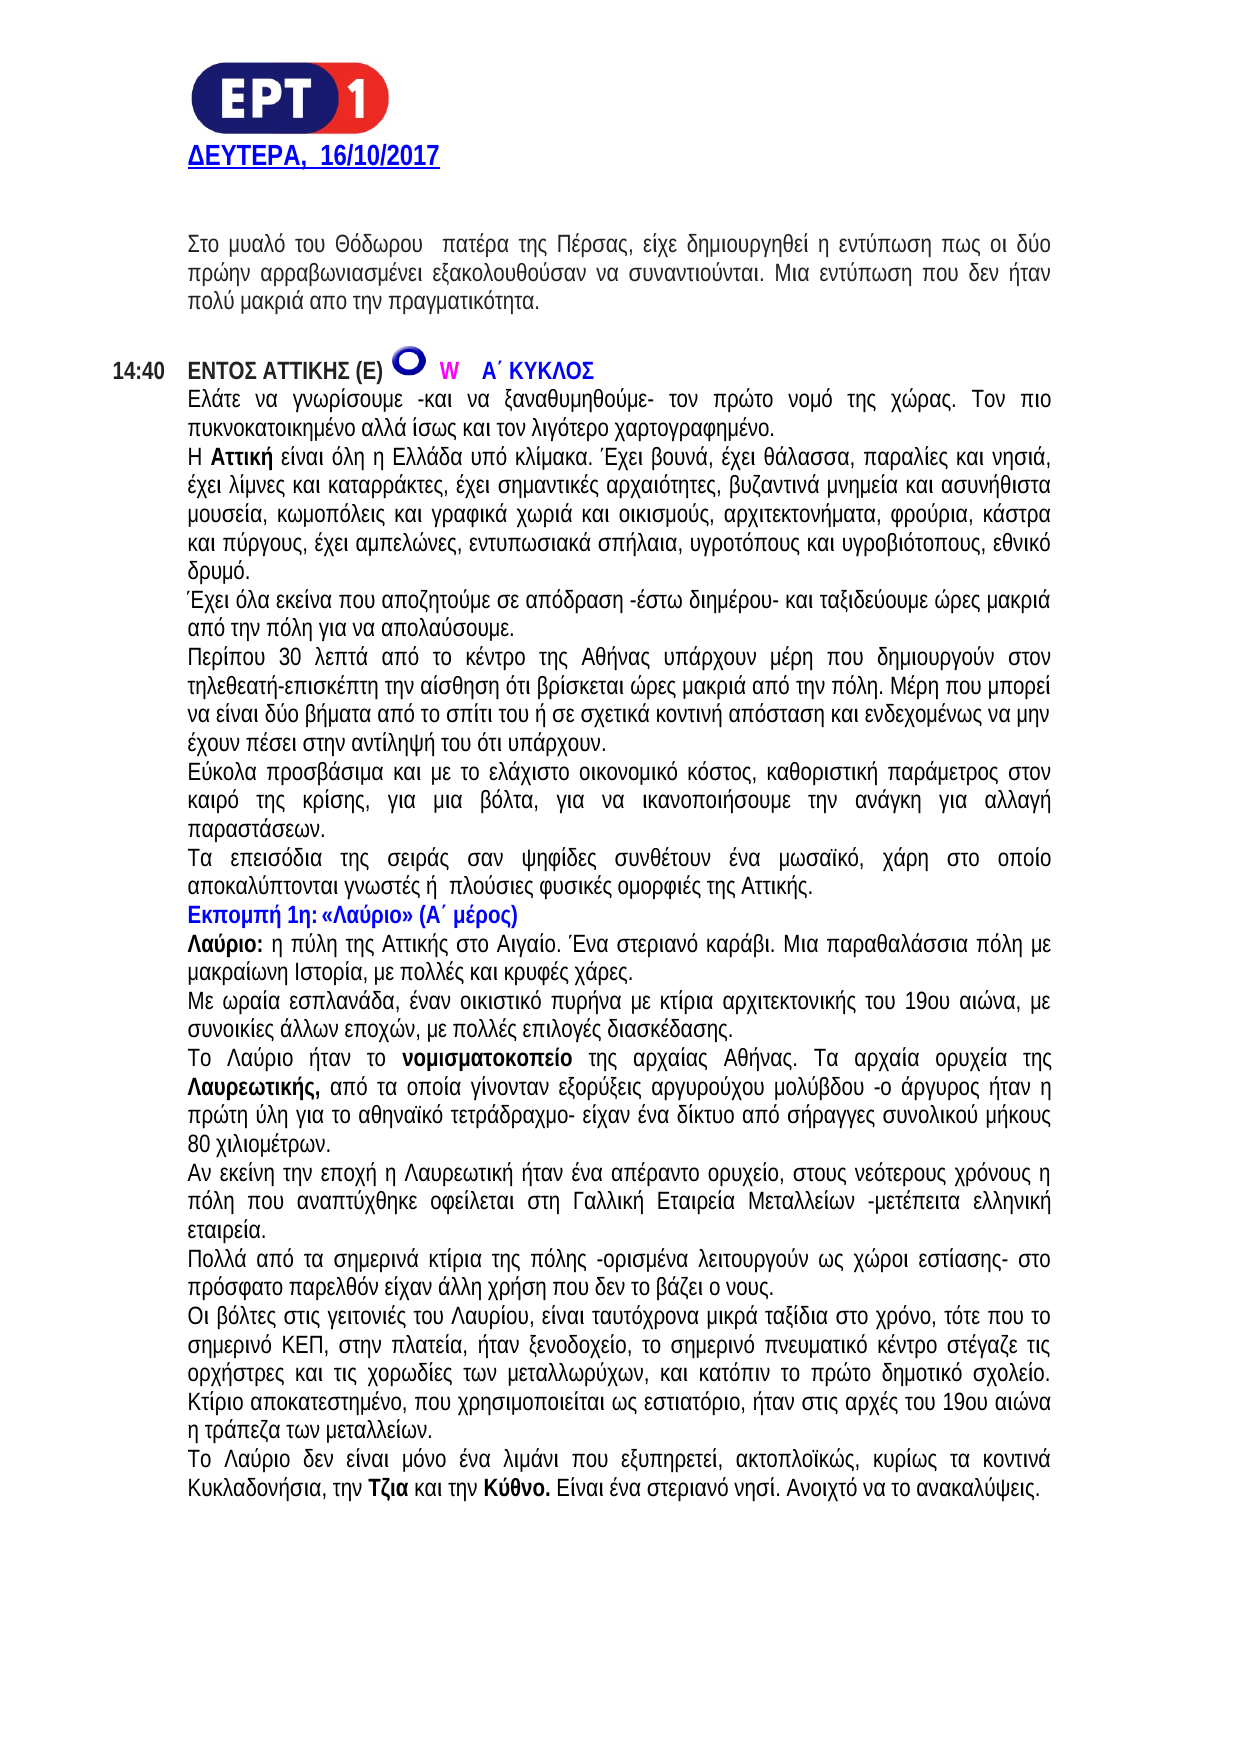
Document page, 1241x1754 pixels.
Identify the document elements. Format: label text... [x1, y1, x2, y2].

text ΔΕΥΤΕΡΑ, 16/10/2017 [112, 138, 1053, 172]
text Το Λαύριο ήταν το νομισματοκοπείο της αρχαίας Αθήνας. Τα αρχαία ορυχεία της Λαυρεωτικής, από τα οποία γίνονταν εξορύξεις αργυρούχου μολύβδου -ο άργυρος ήταν η πρώτη ύλη για το αθηναϊκό τετράδραχμο- είχαν ένα δίκτυο από σήραγγες συνολικού μήκους 80 χιλιομέτρων. [187, 1043, 1053, 1158]
text Οι βόλτες στις γειτονιές του Λαυρίου, είναι ταυτόχρονα μικρά ταξίδια στο χρόνο, τότε που το σημερινό ΚΕΠ, στην πλατεία, ήταν ξενοδοχείο, το σημερινό πνευματικό κέντρο στέγαζε τις ορχήστρες και τις χορωδίες των μεταλλωρύχων, και κατόπιν το πρώτο δημοτικό σχολείο. Κτίριο αποκατεστημένο, που χρησιμοποιείται ως εστιατόριο, ήταν στις αρχές του 19ου αιώνα η τράπεζα των μεταλλείων. [187, 1301, 1053, 1444]
text Ελάτε να γνωρίσουμε -και να ξαναθυμηθούμε- τον πρώτο νομό της χώρας. Τον πιο πυκνοκατοικημένο αλλά ίσως και τον λιγότερο χαρτογραφημένο. [187, 384, 1053, 442]
text Εκπομπή 1η: «Λαύριο» (Α΄ μέρος) [187, 900, 1053, 928]
text Αν εκείνη την εποχή η Λαυρεωτική ήταν ένα απέραντο ορυχείο, στους νεότερους χρόνους η πόλη που αναπτύχθηκε οφείλεται στη Γαλλική Εταιρεία Μεταλλείων -μετέπειτα ελληνική εταιρεία. [187, 1158, 1053, 1244]
text Εύκολα προσβάσιμα και με το ελάχιστο οικονομικό κόστος, καθοριστική παράμετρος στον καιρό της κρίσης, για μια βόλτα, για να ικανοποιήσουμε την ανάγκη για αλλαγή παραστάσεων. [187, 757, 1053, 843]
text Έχει όλα εκείνα που αποζητούμε σε απόδραση -έστω διημέρου- και ταξιδεύουμε ώρες μακριά από την πόλη για να απολαύσουμε. [187, 585, 1053, 642]
text Τα επεισόδια της σειράς σαν ψηφίδες συνθέτουν ένα μωσαϊκό, χάρη στο οποίο αποκαλύπτονται γνωστές ή πλούσιες φυσικές ομορφιές της Αττικής. [187, 843, 1053, 900]
picture [388, 343, 429, 379]
text Στο μυαλό του Θόδωρου πατέρα της Πέρσας, είχε δημιουργηθεί η εντύπωση πως οι δύο πρώην αρραβωνιασμένει εξακολουθούσαν να συναντιούνται. Μια εντύπωση που δεν ήταν πολύ μακριά απο την πραγματικότητα. [187, 229, 1053, 315]
text Με ωραία εσπλανάδα, έναν οικιστικό πυρήνα με κτίρια αρχιτεκτονικής του 19ου αιώνα, με συνοικίες άλλων εποχών, με πολλές επιλογές διασκέδασης. [187, 986, 1053, 1043]
text Περίπου 30 λεπτά από το κέντρο της Αθήνας υπάρχουν μέρη που δημιουργούν στον τηλεθεατή-επισκέπτη την αίσθηση ότι βρίσκεται ώρες μακριά από την πόλη. Μέρη που μπορεί να είναι δύο βήματα από το σπίτι του ή σε σχετικά κοντινή απόσταση και ενδεχομένως να μην έχουν πέσει στην αντίληψή του ότι υπάρχουν. [187, 642, 1053, 757]
text Πολλά από τα σημερινά κτίρια της πόλης -ορισμένα λειτουργούν ως χώροι εστίασης- στο πρόσφατο παρελθόν είχαν άλλη χρήση που δεν το βάζει ο νους. [187, 1244, 1053, 1301]
text Το Λαύριο δεν είναι μόνο ένα λιμάνι που εξυπηρετεί, ακτοπλοϊκώς, κυρίως τα κοντινά Κυκλαδονήσια, την Τζια και την Κύθνο. Είναι ένα στεριανό νησί. Ανοιχτό να το ανακαλύψεις. [187, 1444, 1053, 1501]
text 14:40 ΕΝΤΟΣ ΑΤΤΙΚΗΣ (E) W Α΄ ΚΥΚΛΟΣ [112, 344, 1053, 384]
text Η Αττική είναι όλη η Ελλάδα υπό κλίμακα. Έχει βουνά, έχει θάλασσα, παραλίες και νησιά, έχει λίμνες και καταρράκτες, έχει σημαντικές αρχαιότητες, βυζαντινά μνημεία και ασυνήθιστα μουσεία, κωμοπόλεις και γραφικά χωριά και οικισμούς, αρχιτεκτονήματα, φρούρια, κάστρα και πύργους, έχει αμπελώνες, εντυπωσιακά σπήλαια, υγροτόπους και υγροβιότοπους, εθνικό δρυμό. [187, 442, 1053, 585]
text Λαύριο: η πύλη της Αττικής στο Αιγαίο. Ένα στεριανό καράβι. Μια παραθαλάσσια πόλη με μακραίωνη Ιστορία, με πολλές και κρυφές χάρες. [187, 928, 1053, 986]
picture [187, 59, 393, 139]
